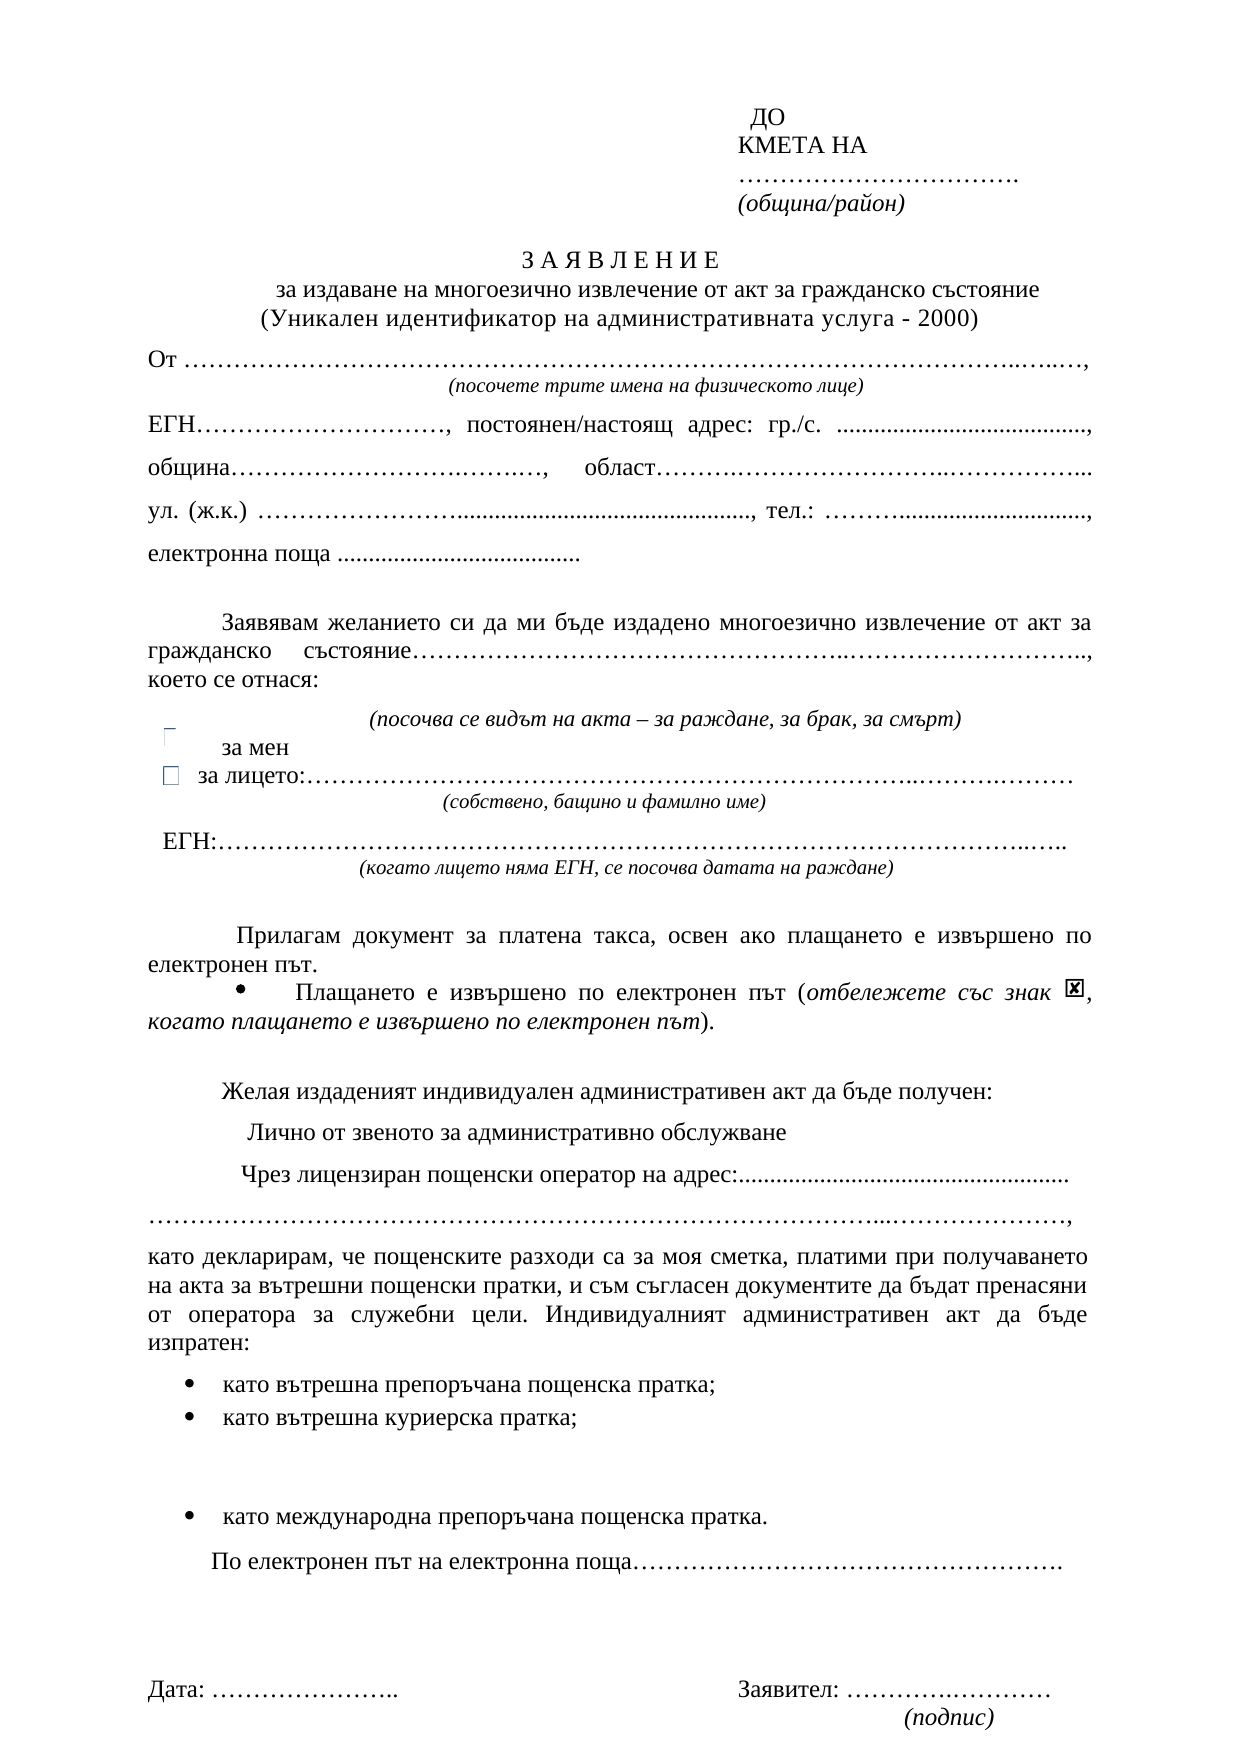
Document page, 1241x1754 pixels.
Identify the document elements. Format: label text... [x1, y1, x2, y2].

text КМЕТА НА [148, 131, 1093, 159]
text (подпис) [811, 1702, 1093, 1731]
text за мен [221, 732, 1093, 761]
text за лицето:………………………………………………………………..……….……… [148, 761, 1093, 789]
text Прилагам документ за платена такса, освен ако плащането е извършено по електронен път. [148, 920, 1093, 977]
text Дата: ………………….. Заявител: ………….………… [148, 1674, 1093, 1702]
text Желая издаденият индивидуален административен акт да бъде получен: [148, 1076, 1093, 1105]
text ……………………………………………………………………………...…………………, [148, 1200, 1089, 1229]
picture [163, 728, 175, 745]
text (Уникален идентификатор на административната услуга - 2000) [148, 303, 1093, 332]
text Заявявам желанието си да ми бъде издадено многоезично извлечение от акт за гражданско състояние……………………………………………..……………………….., което се отнася: [148, 607, 1093, 693]
text  Лично от звеното за административно обслужване [148, 1117, 1137, 1146]
list Плащането е извършено по електронен път (отбележете със знак , когато плащането е извършено по електронен път). [148, 977, 1093, 1035]
text (посочва се видът на акта – за раждане, за брак, за смърт) [221, 705, 1093, 732]
text (посочете трите имена на физическото лице) [148, 373, 1093, 397]
text ……………………………. (община/район) [148, 159, 1093, 217]
subtitle за издаване на многоезично извлечение от акт за гражданско състояние [148, 274, 1093, 303]
picture [163, 766, 179, 785]
text ЕГН:……………………………………………………………………………………..….. [162, 826, 1093, 854]
text ДО [369, 102, 1093, 131]
subtitle З А Я В Л Е Н И Е [148, 246, 1093, 274]
list като международна препоръчана пощенска пратка. [185, 1501, 1137, 1529]
text ЕГН…………………………, постоянен/настоящ адрес: гр./с. ........................................, община……………………….…….…, област……….……………………..……………... ул. (ж.к.) ……………………..............................................., тел.: ……….............................., електронна поща ....................................... [148, 409, 1093, 567]
text като декларирам, че пощенските разходи са за моя сметка, платими при получаването на акта за вътрешни пощенски пратки, и съм съгласен документите да бъдат пренасяни от оператора за служебни цели. Индивидуалният административен акт да бъде изпратен: [148, 1241, 1089, 1356]
text От ………………………………………………………………………………………..…..…, [148, 344, 1093, 373]
text (собствено, бащино и фамилно име) [369, 789, 1093, 813]
list като вътрешна куриерска пратка; [185, 1402, 1137, 1430]
text Чрез лицензиран пощенски оператор на адрес:..................................................... [148, 1159, 1089, 1187]
text (когато лицето няма ЕГН, се посочва датата на раждане) [148, 854, 1093, 879]
list като вътрешна препоръчана пощенска пратка; [185, 1369, 1137, 1397]
text  По електронен път на електронна поща……………………………………………. [148, 1546, 1089, 1575]
